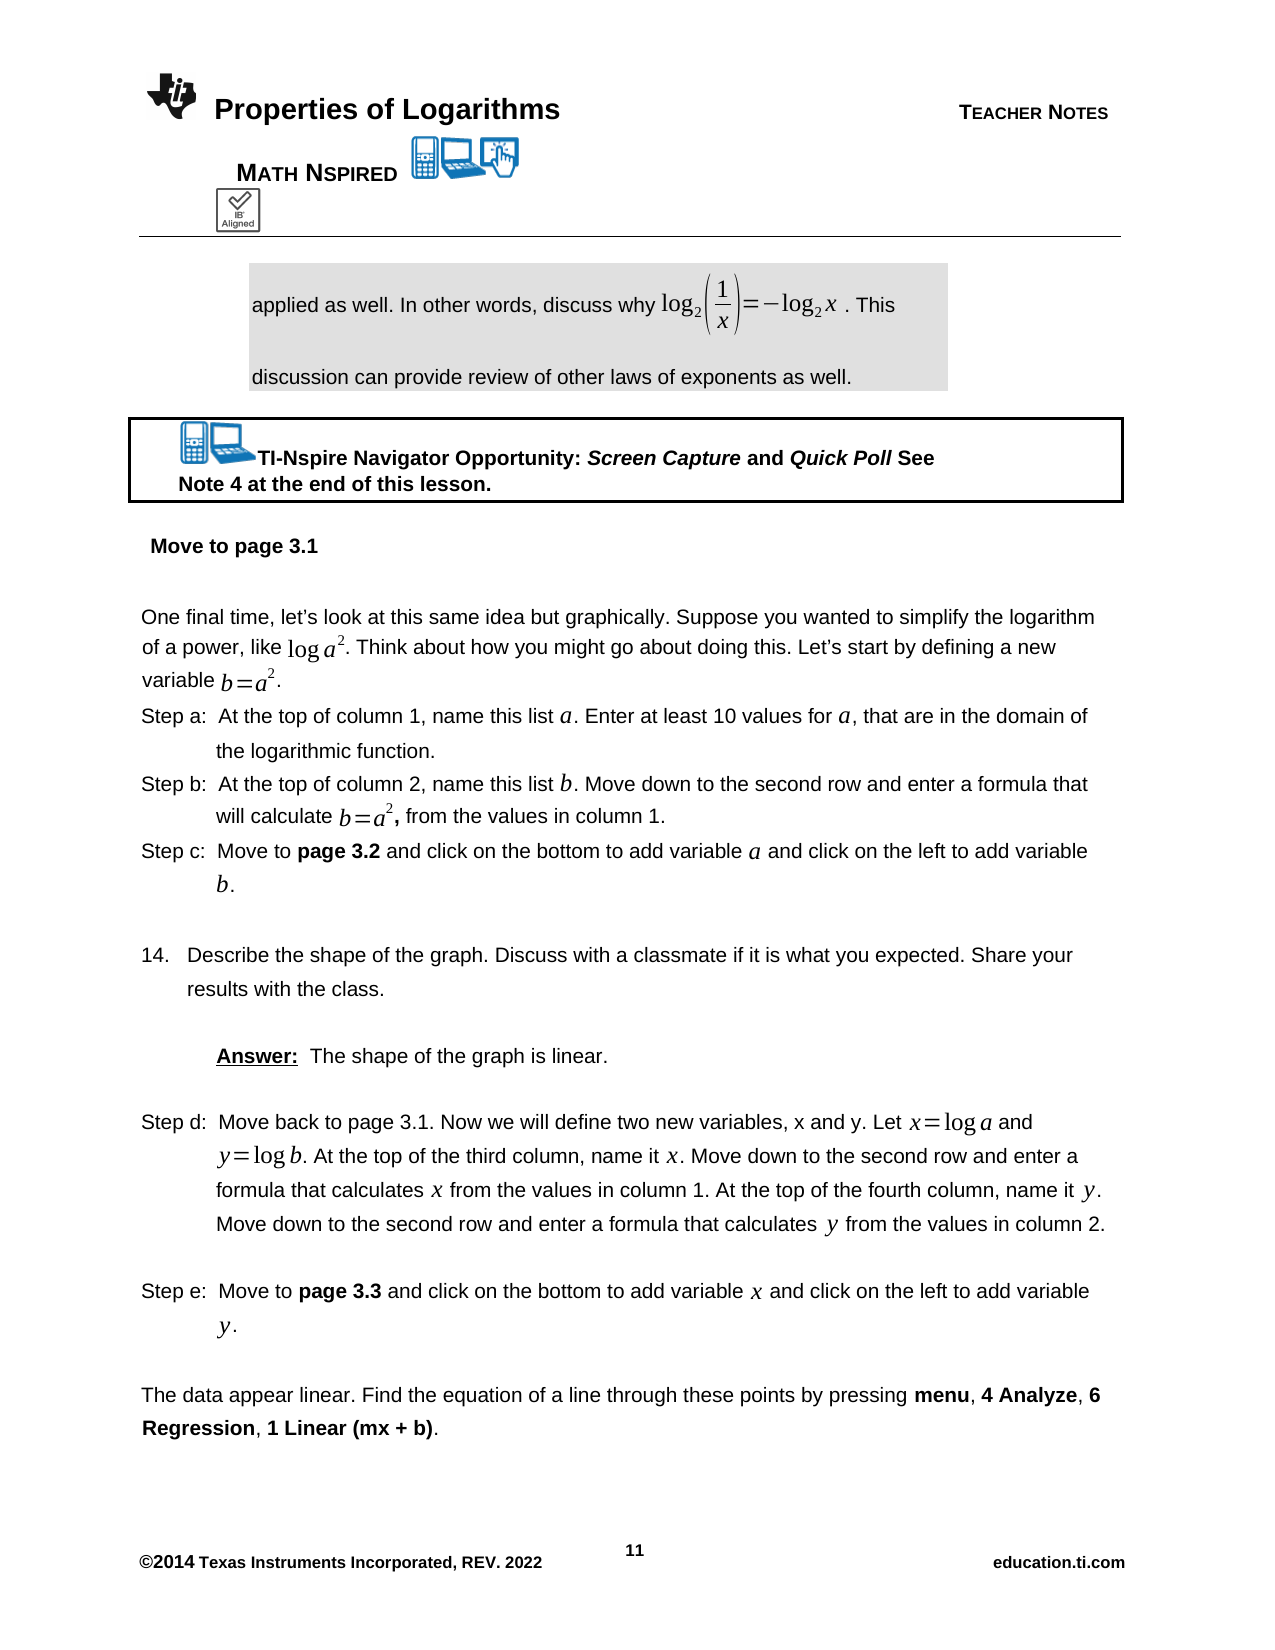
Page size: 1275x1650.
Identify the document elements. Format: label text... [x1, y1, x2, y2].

text 14. Describe the shape of the graph. Discuss with a classmate if it is what you expected. Share your [141, 933, 1116, 966]
text Step e: Move to page 3.3 and click on the bottom to add variable and click on the left to add variable [141, 1272, 1116, 1305]
text results with the class. [141, 967, 1116, 1000]
picture [146, 72, 197, 120]
text will calculate , from the values in column 1. [141, 798, 1116, 831]
picture [214, 186, 262, 234]
text Step a: At the top of column 1, name this list . Enter at least 10 values for , that are in the domain of [141, 696, 1116, 729]
text Step c: Move to page 3.2 and click on the bottom to add variable and click on the left to add variable [141, 832, 1116, 865]
text Answer: The shape of the graph is linear. [141, 1035, 1116, 1068]
text Move to page 3.1 [150, 503, 1121, 558]
picture [178, 420, 258, 466]
text The data appear linear. Find the equation of a line through these points by pressing menu, 4 Analyze, 6 Regression, 1 Linear (mx + b). [141, 1373, 1116, 1440]
text Move down to the second row and enter a formula that calculates from the values in column 2. [141, 1204, 1116, 1237]
text . [141, 865, 1116, 899]
text . At the top of the third column, name it . Move down to the second row and enter a [141, 1136, 1116, 1169]
text One final time, let’s look at this same idea but graphically. Suppose you wanted to simplify the logarithm of a power, like . Think about how you might go about doing this. Let’s start by defining a new variable . [141, 596, 1116, 696]
text the logarithmic function. [141, 730, 1116, 763]
picture [409, 134, 522, 181]
text . [141, 1306, 1116, 1339]
table_header TI-Nspire Navigator Opportunity: Screen Capture and Quick Poll See Note 4 at the end of this lesson. [131, 420, 1121, 500]
text formula that calculates from the values in column 1. At the top of the fourth column, name it . [141, 1170, 1116, 1203]
text Step b: At the top of column 2, name this list . Move down to the second row and enter a formula that [141, 764, 1116, 797]
text Step d: Move back to page 3.1. Now we will define two new variables, x and y. Let and [141, 1102, 1116, 1136]
